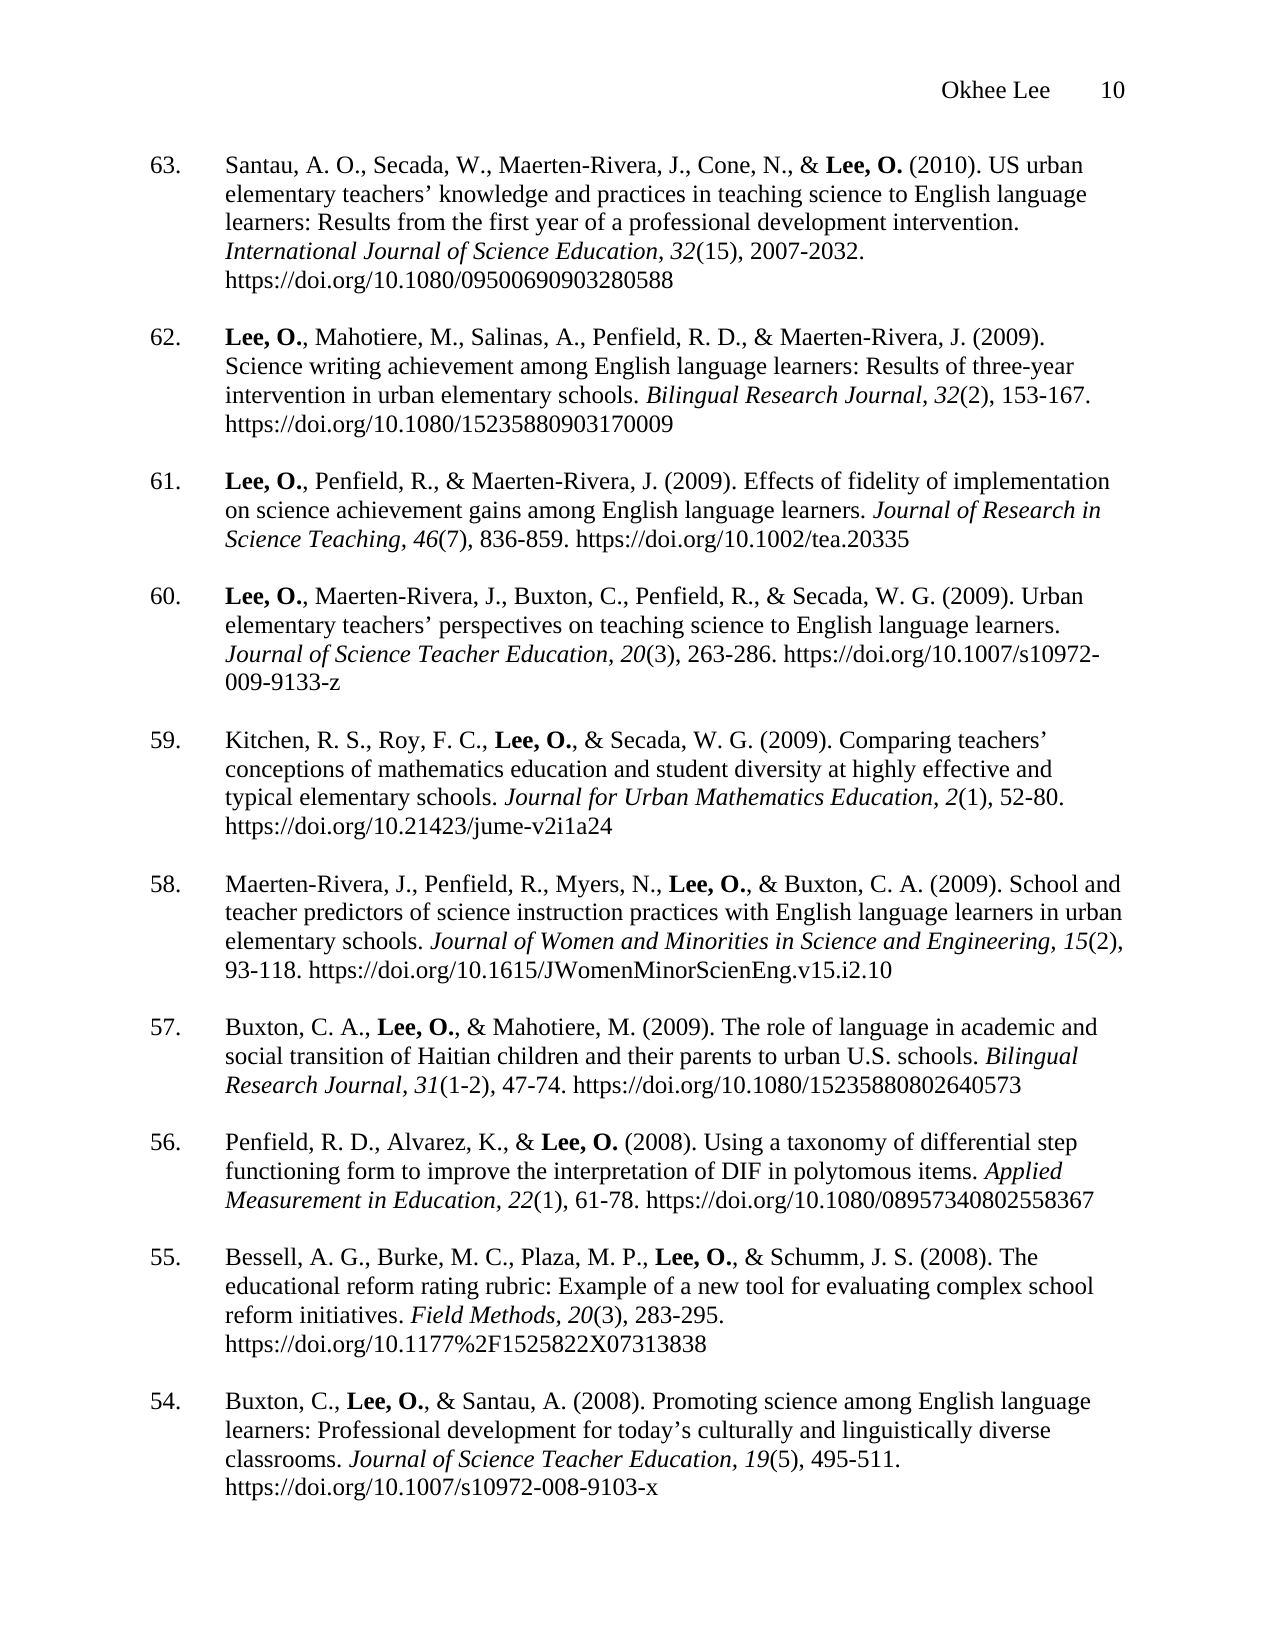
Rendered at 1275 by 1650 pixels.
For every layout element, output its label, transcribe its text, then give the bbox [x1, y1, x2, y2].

text 57. Buxton, C. A., Lee, O., & Mahotiere, M. (2009). The role of language in academic and social transition of Haitian children and their parents to urban U.S. schools. Bilingual Research Journal, 31(1-2), 47-74. https://doi.org/10.1080/15235880802640573 [150, 1012, 1125, 1099]
text 54. Buxton, C., Lee, O., & Santau, A. (2008). Promoting science among English language learners: Professional development for today’s culturally and linguistically diverse classrooms. Journal of Science Teacher Education, 19(5), 495-511. https://doi.org/10.1007/s10972-008-9103-x [150, 1386, 1125, 1501]
text 59. Kitchen, R. S., Roy, F. C., Lee, O., & Secada, W. G. (2009). Comparing teachers’ conceptions of mathematics education and student diversity at highly effective and typical elementary schools. Journal for Urban Mathematics Education, 2(1), 52-80. https://doi.org/10.21423/jume-v2i1a24 [150, 725, 1125, 840]
text 55. Bessell, A. G., Burke, M. C., Plaza, M. P., Lee, O., & Schumm, J. S. (2008). The educational reform rating rubric: Example of a new tool for evaluating complex school reform initiatives. Field Methods, 20(3), 283-295. https://doi.org/10.1177%2F1525822X07313838 [150, 1242, 1125, 1357]
text 62. Lee, O., Mahotiere, M., Salinas, A., Penfield, R. D., & Maerten-Rivera, J. (2009). Science writing achievement among English language learners: Results of three-year intervention in urban elementary schools. Bilingual Research Journal, 32(2), 153-167. https://doi.org/10.1080/15235880903170009 [150, 322, 1125, 437]
text 61. Lee, O., Penfield, R., & Maerten-Rivera, J. (2009). Effects of fidelity of implementation on science achievement gains among English language learners. Journal of Research in Science Teaching, 46(7), 836-859. https://doi.org/10.1002/tea.20335 [150, 466, 1125, 552]
text 63. Santau, A. O., Secada, W., Maerten-Rivera, J., Cone, N., & Lee, O. (2010). US urban elementary teachers’ knowledge and practices in teaching science to English language learners: Results from the first year of a professional development intervention. International Journal of Science Education, 32(15), 2007-2032. https://doi.org/10.1080/09500690903280588 [150, 150, 1125, 294]
text 56. Penfield, R. D., Alvarez, K., & Lee, O. (2008). Using a taxonomy of differential step functioning form to improve the interpretation of DIF in polytomous items. Applied Measurement in Education, 22(1), 61-78. https://doi.org/10.1080/08957340802558367 [150, 1127, 1125, 1214]
text 58. Maerten-Rivera, J., Penfield, R., Myers, N., Lee, O., & Buxton, C. A. (2009). School and teacher predictors of science instruction practices with English language learners in urban elementary schools. Journal of Women and Minorities in Science and Engineering, 15(2), 93-118. https://doi.org/10.1615/JWomenMinorScienEng.v15.i2.10 [150, 869, 1125, 984]
text 60. Lee, O., Maerten-Rivera, J., Buxton, C., Penfield, R., & Secada, W. G. (2009). Urban elementary teachers’ perspectives on teaching science to English language learners. Journal of Science Teacher Education, 20(3), 263-286. https://doi.org/10.1007/s10972-009-9133-z [150, 581, 1125, 696]
